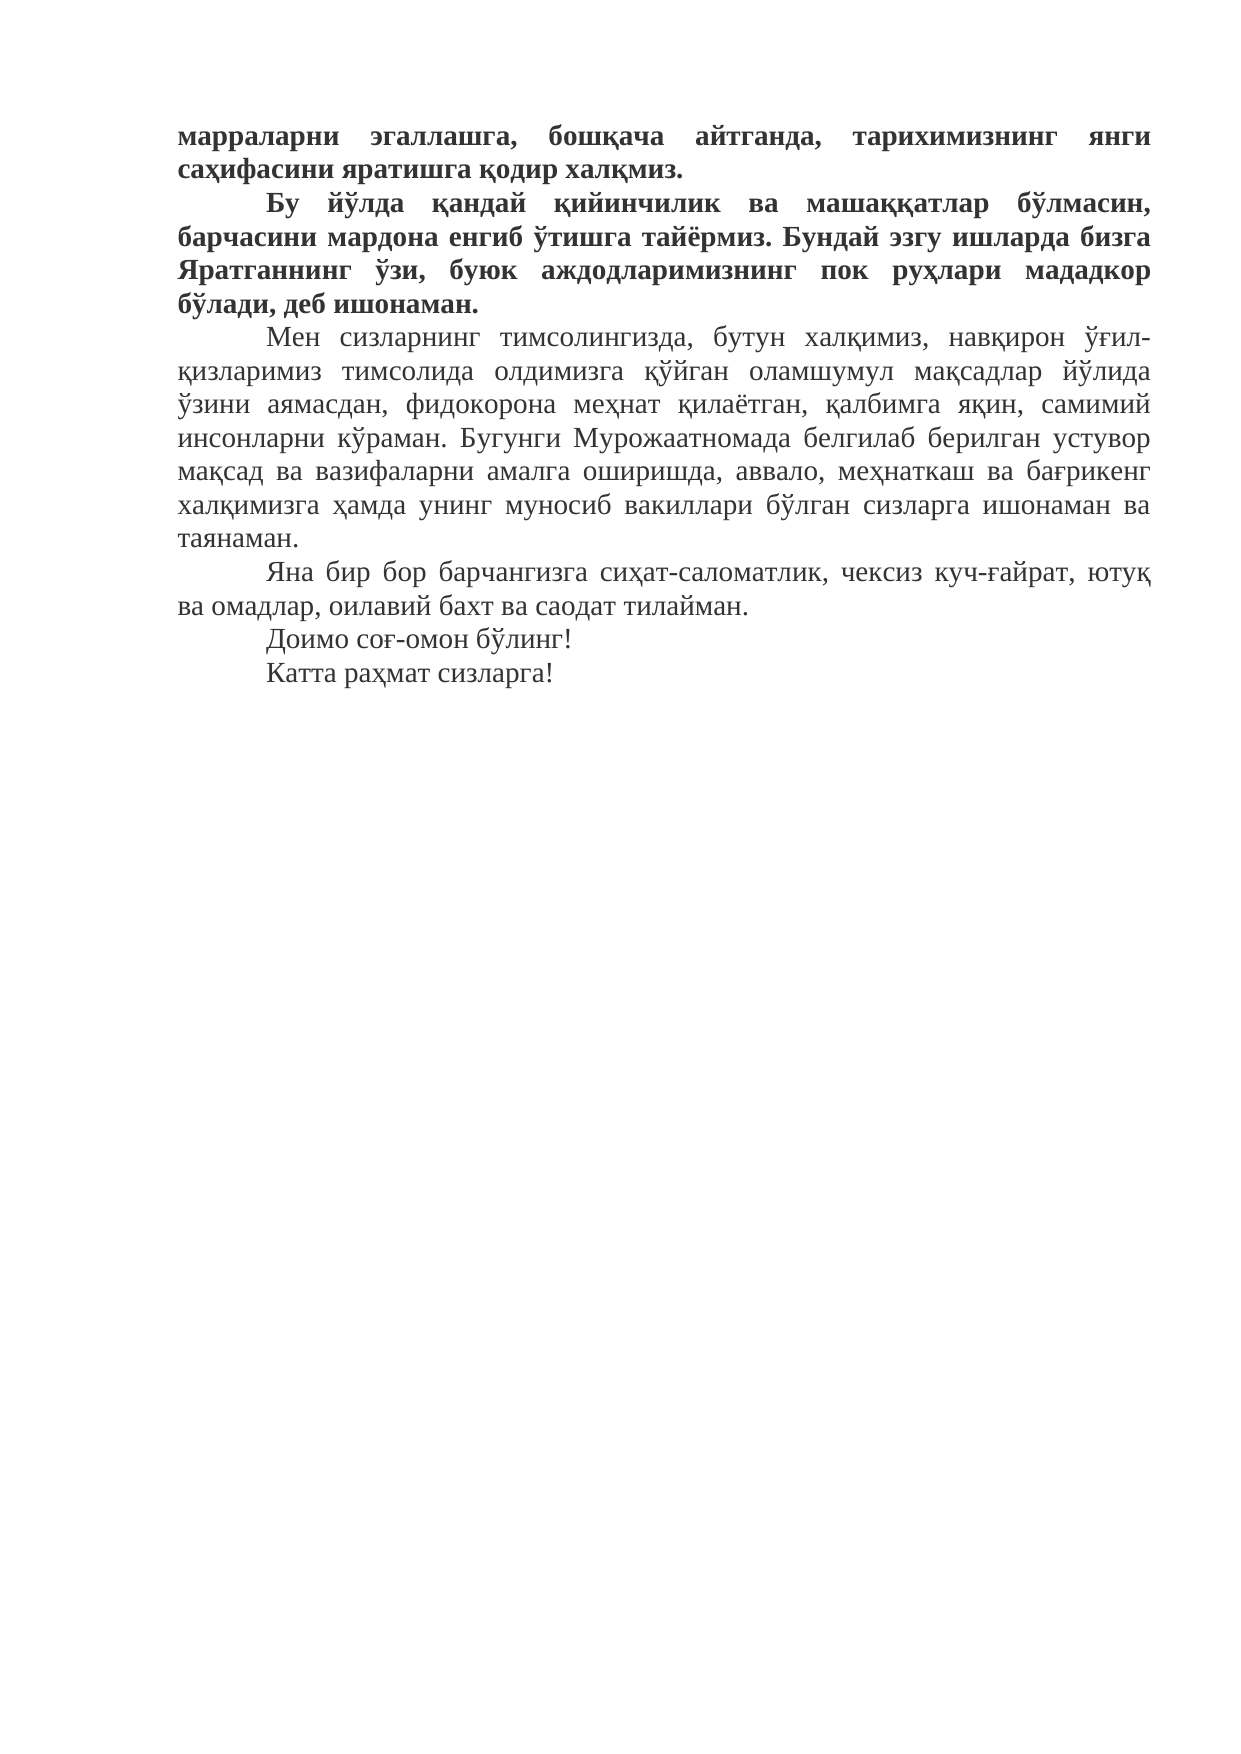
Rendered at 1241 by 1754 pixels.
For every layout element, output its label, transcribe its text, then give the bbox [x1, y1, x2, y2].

text Бу йўлда қандай қийинчилик ва машаққатлар бўлмасин, барчасини мардона енгиб ўтишга тайёрмиз. Бундай эзгу ишларда бизга Яратганнинг ўзи, буюк аждодларимизнинг пок руҳлари мададкор бўлади, деб ишонаман. [177, 185, 1152, 319]
text Яна бир бор барчангизга сиҳат-саломатлик, чексиз куч-ғайрат, ютуқ ва омадлар, оилавий бахт ва саодат тилайман. [177, 554, 1152, 621]
text Катта раҳмат сизларга! [177, 655, 1152, 688]
text Мен сизларнинг тимсолингизда, бутун халқимиз, навқирон ўғил-қизларимиз тимсолида олдимизга қўйган оламшумул мақсадлар йўлида ўзини аямасдан, фидокорона меҳнат қилаётган, қалбимга яқин, самимий инсонларни кўраман. Бугунги Мурожаатномада белгилаб берилган устувор мақсад ва вазифаларни амалга оширишда, аввало, меҳнаткаш ва бағрикенг халқимизга ҳамда унинг муносиб вакиллари бўлган сизларга ишонаман ва таянаман. [177, 319, 1152, 554]
text Доимо соғ-омон бўлинг! [177, 621, 1152, 655]
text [177, 118, 1152, 185]
